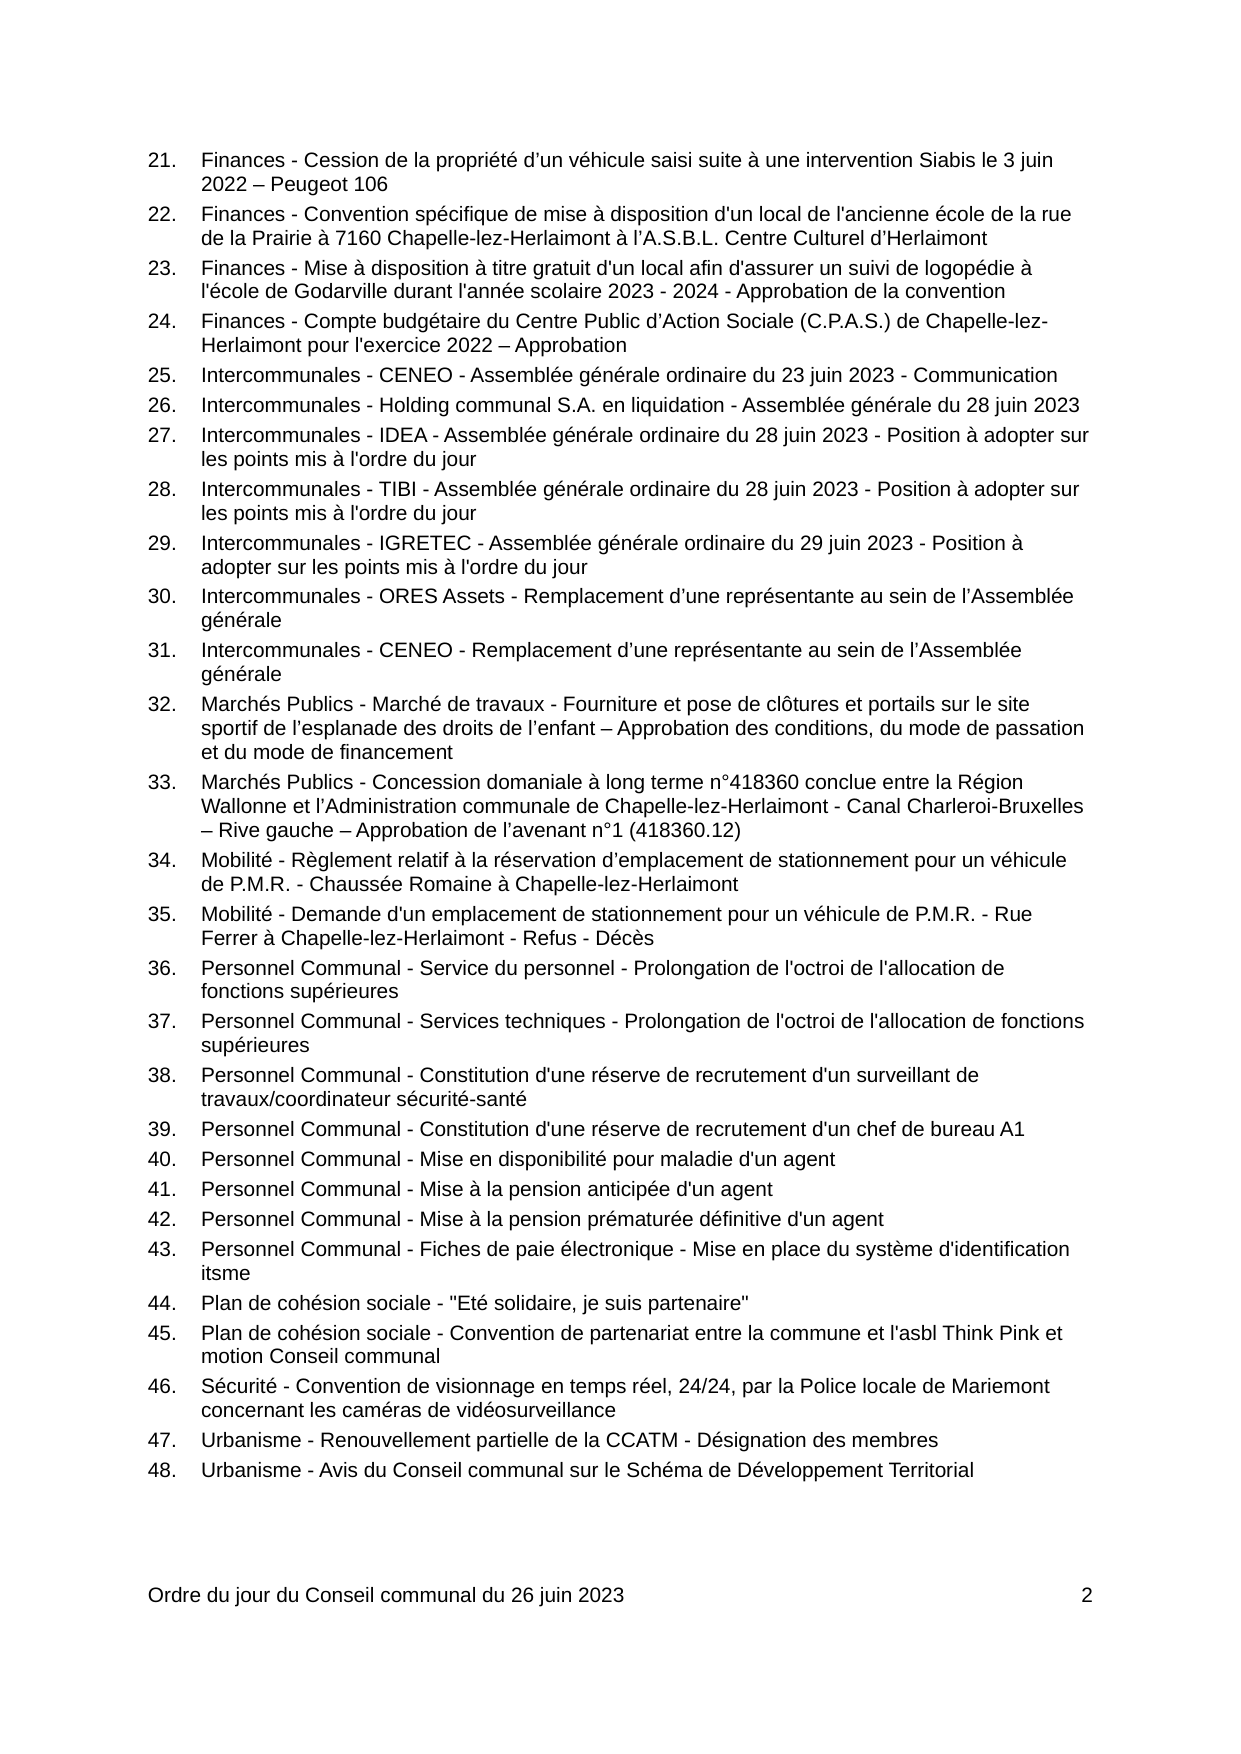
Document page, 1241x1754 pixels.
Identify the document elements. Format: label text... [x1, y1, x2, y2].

text 33. Marchés Publics - Concession domaniale à long terme n°418360 conclue entre la Région Wallonne et l’Administration communale de Chapelle-lez-Herlaimont - Canal Charleroi-Bruxelles – Rive gauche – Approbation de l’avenant n°1 (418360.12) [148, 770, 1093, 842]
text 38. Personnel Communal - Constitution d'une réserve de recrutement d'un surveillant de travaux/coordinateur sécurité-santé [148, 1063, 1093, 1111]
text 36. Personnel Communal - Service du personnel - Prolongation de l'octroi de l'allocation de fonctions supérieures [148, 955, 1093, 1003]
text 30. Intercommunales - ORES Assets - Remplacement d’une représentante au sein de l’Assemblée générale [148, 584, 1093, 632]
text 23. Finances - Mise à disposition à titre gratuit d'un local afin d'assurer un suivi de logopédie à l'école de Godarville durant l'année scolaire 2023 - 2024 - Approbation de la convention [148, 255, 1093, 303]
text 34. Mobilité - Règlement relatif à la réservation d’emplacement de stationnement pour un véhicule de P.M.R. - Chaussée Romaine à Chapelle-lez-Herlaimont [148, 848, 1093, 896]
text 46. Sécurité - Convention de visionnage en temps réel, 24/24, par la Police locale de Mariemont concernant les caméras de vidéosurveillance [148, 1374, 1093, 1422]
text 21. Finances - Cession de la propriété d’un véhicule saisi suite à une intervention Siabis le 3 juin 2022 – Peugeot 106 [148, 148, 1093, 196]
text 47. Urbanisme - Renouvellement partielle de la CCATM - Désignation des membres [148, 1428, 1093, 1452]
text 29. Intercommunales - IGRETEC - Assemblée générale ordinaire du 29 juin 2023 - Position à adopter sur les points mis à l'ordre du jour [148, 531, 1093, 578]
text 48. Urbanisme - Avis du Conseil communal sur le Schéma de Développement Territorial [148, 1458, 1093, 1482]
text 22. Finances - Convention spécifique de mise à disposition d'un local de l'ancienne école de la rue de la Prairie à 7160 Chapelle-lez-Herlaimont à l’A.S.B.L. Centre Culturel d’Herlaimont [148, 201, 1093, 249]
text 24. Finances - Compte budgétaire du Centre Public d’Action Sociale (C.P.A.S.) de Chapelle-lez-Herlaimont pour l'exercice 2022 – Approbation [148, 309, 1093, 357]
text 32. Marchés Publics - Marché de travaux - Fourniture et pose de clôtures et portails sur le site sportif de l’esplanade des droits de l’enfant – Approbation des conditions, du mode de passation et du mode de financement [148, 692, 1093, 764]
text 26. Intercommunales - Holding communal S.A. en liquidation - Assemblée générale du 28 juin 2023 [148, 393, 1093, 417]
text 43. Personnel Communal - Fiches de paie électronique - Mise en place du système d'identification itsme [148, 1237, 1093, 1284]
text 27. Intercommunales - IDEA - Assemblée générale ordinaire du 28 juin 2023 - Position à adopter sur les points mis à l'ordre du jour [148, 423, 1093, 471]
text 31. Intercommunales - CENEO - Remplacement d’une représentante au sein de l’Assemblée générale [148, 638, 1093, 686]
text 25. Intercommunales - CENEO - Assemblée générale ordinaire du 23 juin 2023 - Communication [148, 363, 1093, 387]
text 45. Plan de cohésion sociale - Convention de partenariat entre la commune et l'asbl Think Pink et motion Conseil communal [148, 1320, 1093, 1368]
text 37. Personnel Communal - Services techniques - Prolongation de l'octroi de l'allocation de fonctions supérieures [148, 1009, 1093, 1057]
text 41. Personnel Communal - Mise à la pension anticipée d'un agent [148, 1177, 1093, 1201]
text 39. Personnel Communal - Constitution d'une réserve de recrutement d'un chef de bureau A1 [148, 1117, 1093, 1141]
text 40. Personnel Communal - Mise en disponibilité pour maladie d'un agent [148, 1147, 1093, 1171]
text 44. Plan de cohésion sociale - "Eté solidaire, je suis partenaire" [148, 1290, 1093, 1314]
text 42. Personnel Communal - Mise à la pension prématurée définitive d'un agent [148, 1207, 1093, 1231]
text 28. Intercommunales - TIBI - Assemblée générale ordinaire du 28 juin 2023 - Position à adopter sur les points mis à l'ordre du jour [148, 477, 1093, 524]
text 35. Mobilité - Demande d'un emplacement de stationnement pour un véhicule de P.M.R. - Rue Ferrer à Chapelle-lez-Herlaimont - Refus - Décès [148, 902, 1093, 949]
